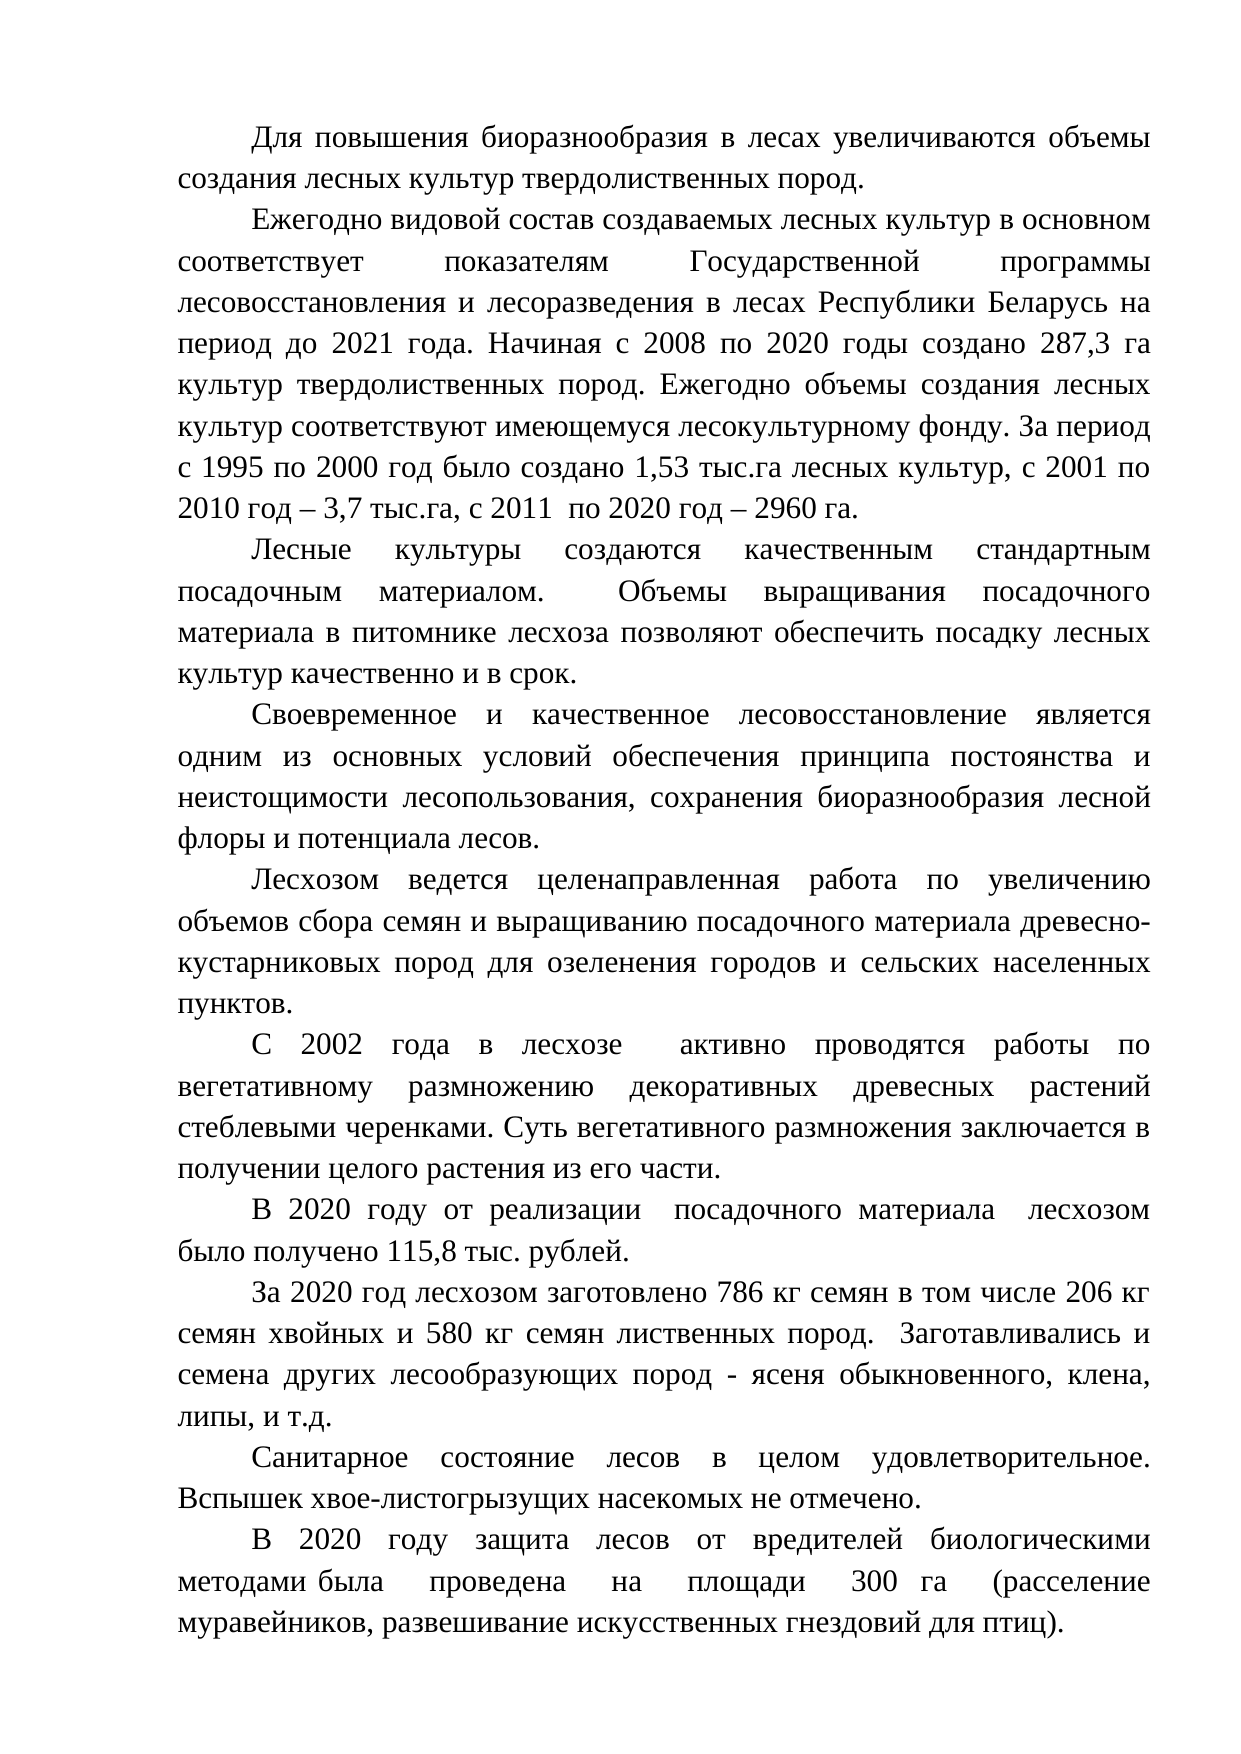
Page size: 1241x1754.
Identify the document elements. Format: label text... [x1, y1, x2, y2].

text С 2002 года в лесхозе активно проводятся работы по вегетативному размножению декоративных древесных растений стеблевыми черенками. Суть вегетативного размножения заключается в получении целого растения из его части. [177, 1026, 1152, 1185]
text Ежегодно видовой состав создаваемых лесных культур в основном соответствует показателям Государственной программы лесовосстановления и лесоразведения в лесах Республики Беларусь на период до 2021 года. Начиная с 2008 по 2020 годы создано 287,3 га культур твердолиственных пород. Ежегодно объемы создания лесных культур соответствуют имеющемуся лесокультурному фонду. За период с 1995 по 2000 год было создано 1,53 тыс.га лесных культур, с 2001 по 2010 год – 3,7 тыс.га, с 2011 по 2020 год – 2960 га. [177, 201, 1152, 525]
text За 2020 год лесхозом заготовлено 786 кг семян в том числе 206 кг семян хвойных и 580 кг семян лиственных пород. Заготавливались и семена других лесообразующих пород - ясеня обыкновенного, клена, липы, и т.д. [177, 1273, 1152, 1433]
text Лесные культуры создаются качественным стандартным посадочным материалом. Объемы выращивания посадочного материала в питомнике лесхоза позволяют обеспечить посадку лесных культур качественно и в срок. [177, 531, 1152, 690]
text Санитарное состояние лесов в целом удовлетворительное. Вспышек хвое-листогрызущих насекомых не отмечено. [177, 1438, 1152, 1515]
text Своевременное и качественное лесовосстановление является одним из основных условий обеспечения принципа постоянства и неистощимости лесопользования, сохранения биоразнообразия лесной флоры и потенциала лесов. [177, 696, 1152, 855]
text Лесхозом ведется целенаправленная работа по увеличению объемов сбора семян и выращиванию посадочного материала древесно-кустарниковых пород для озеленения городов и сельских населенных пунктов. [177, 861, 1152, 1020]
text В 2020 году защита лесов от вредителей биологическими методами была проведена на площади 300 га (расселение муравейников, развешивание искусственных гнездовий для птиц). [177, 1521, 1152, 1639]
text В 2020 году от реализации посадочного материала лесхозом было получено 115,8 тыс. рублей. [177, 1191, 1152, 1268]
text Для повышения биоразнообразия в лесах увеличиваются объемы создания лесных культур твердолиственных пород. [177, 118, 1152, 195]
